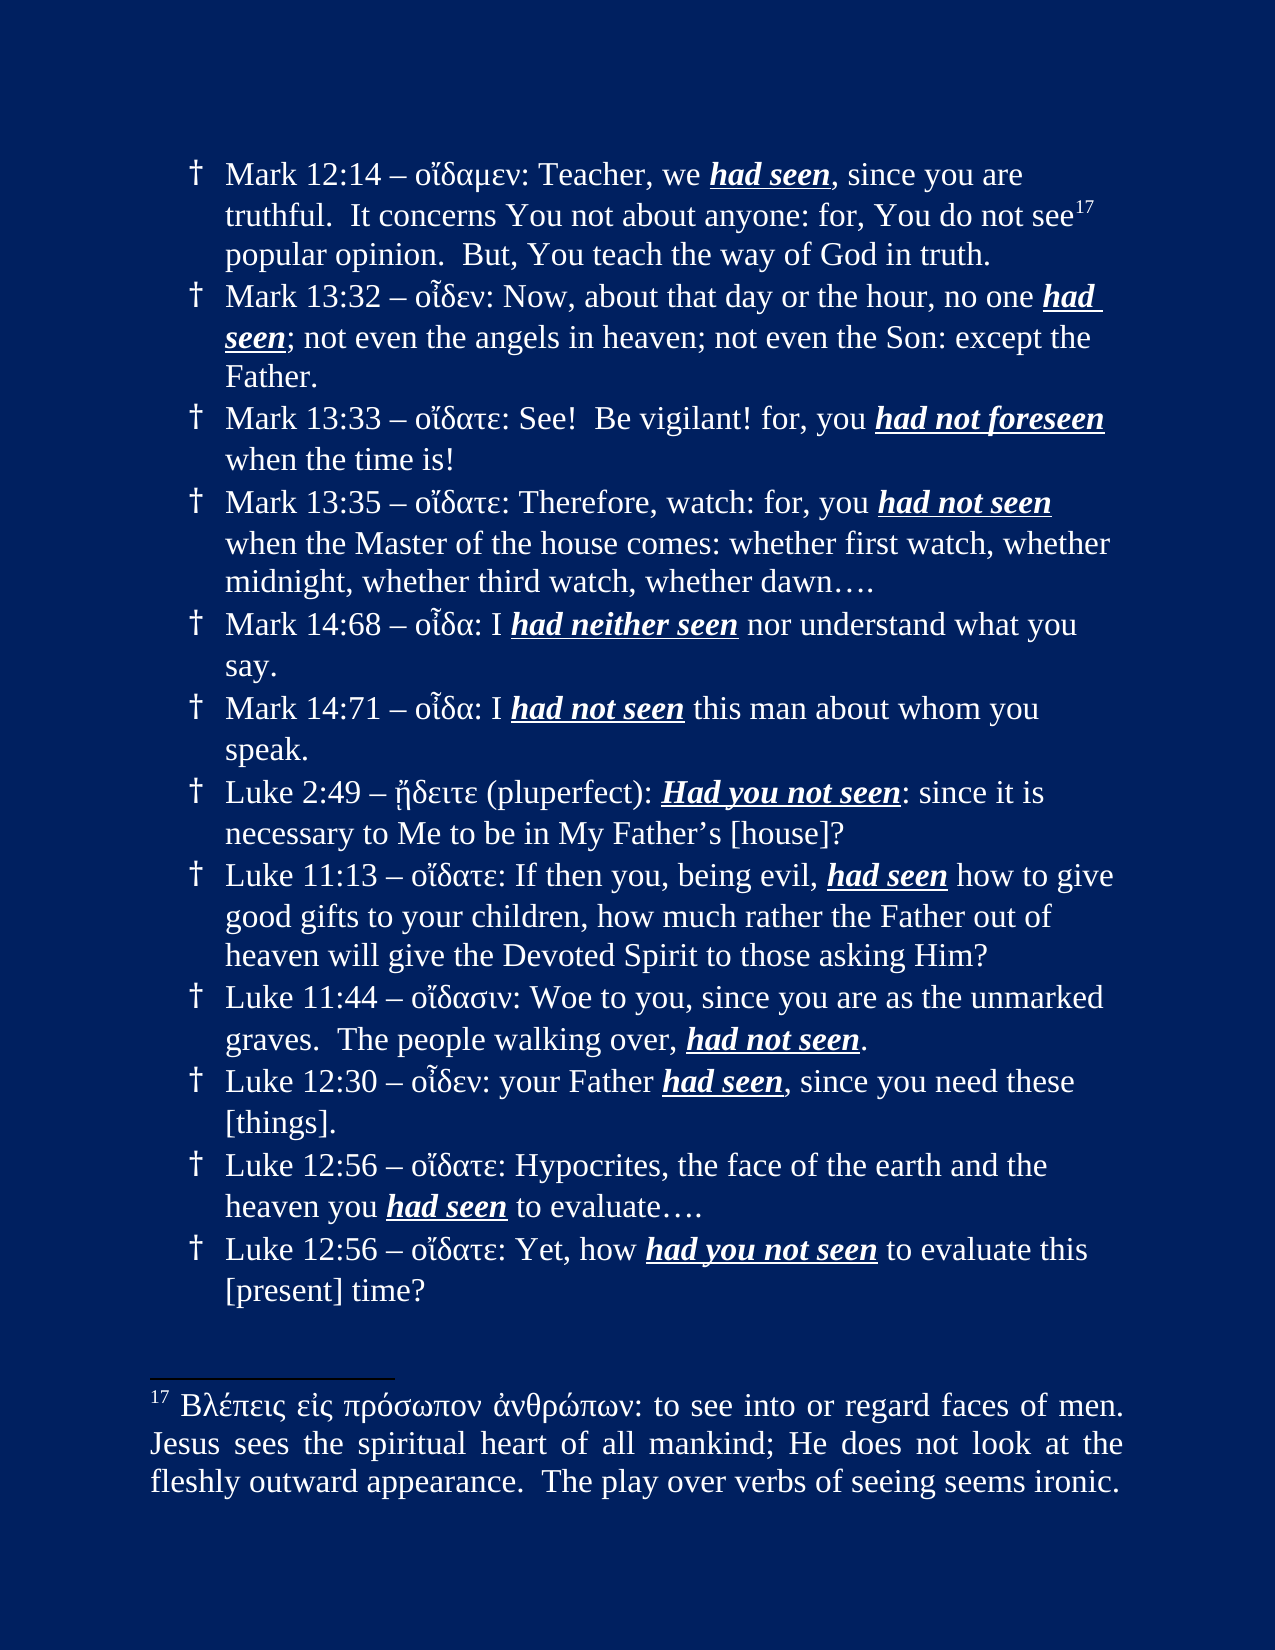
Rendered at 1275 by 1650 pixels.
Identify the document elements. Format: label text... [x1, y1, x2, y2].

list Luke 11:13 – οἴδατε: If then you, being evil, had seen how to give good gifts to your children, how much rather the Father out of heaven will give the Devoted Spirit to those asking Him? [187, 851, 1125, 973]
list Mark 14:71 – οἶδα: I had not seen this man about whom you speak. [187, 684, 1125, 767]
list Luke 12:30 – οἶδεν: your Father had seen, since you need these [things]. [187, 1057, 1125, 1141]
list Luke 11:44 – οἴδασιν: Woe to you, since you are as the unmarked graves. The people walking over, had not seen. [187, 973, 1125, 1057]
list Luke 2:49 – ᾔδειτε (pluperfect): Had you not seen: since it is necessary to Me to be in My Father’s [house]? [187, 767, 1125, 851]
list Mark 13:33 – οἴδατε: See! Be vigilant! for, you had not foreseen when the time is! [187, 394, 1125, 478]
list Luke 12:56 – οἴδατε: Yet, how had you not seen to evaluate this [present] time? [187, 1224, 1125, 1308]
list Mark 14:68 – οἶδα: I had neither seen nor understand what you say. [187, 600, 1125, 684]
list Mark 13:32 – οἶδεν: Now, about that day or the hour, no one had seen; not even the angels in heaven; not even the Son: except the Father. [187, 272, 1125, 394]
list Mark 13:35 – οἴδατε: Therefore, watch: for, you had not seen when the Master of the house comes: whether first watch, whether midnight, whether third watch, whether dawn…. [187, 478, 1125, 600]
list Luke 12:56 – οἴδατε: Hypocrites, the face of the earth and the heaven you had seen to evaluate…. [187, 1141, 1125, 1224]
list Mark 12:14 – οἴδαμεν: Teacher, we had seen, since you are truthful. It concerns You not about anyone: for, You do not see popular opinion. But, You teach the way of God in truth. [187, 150, 1125, 272]
